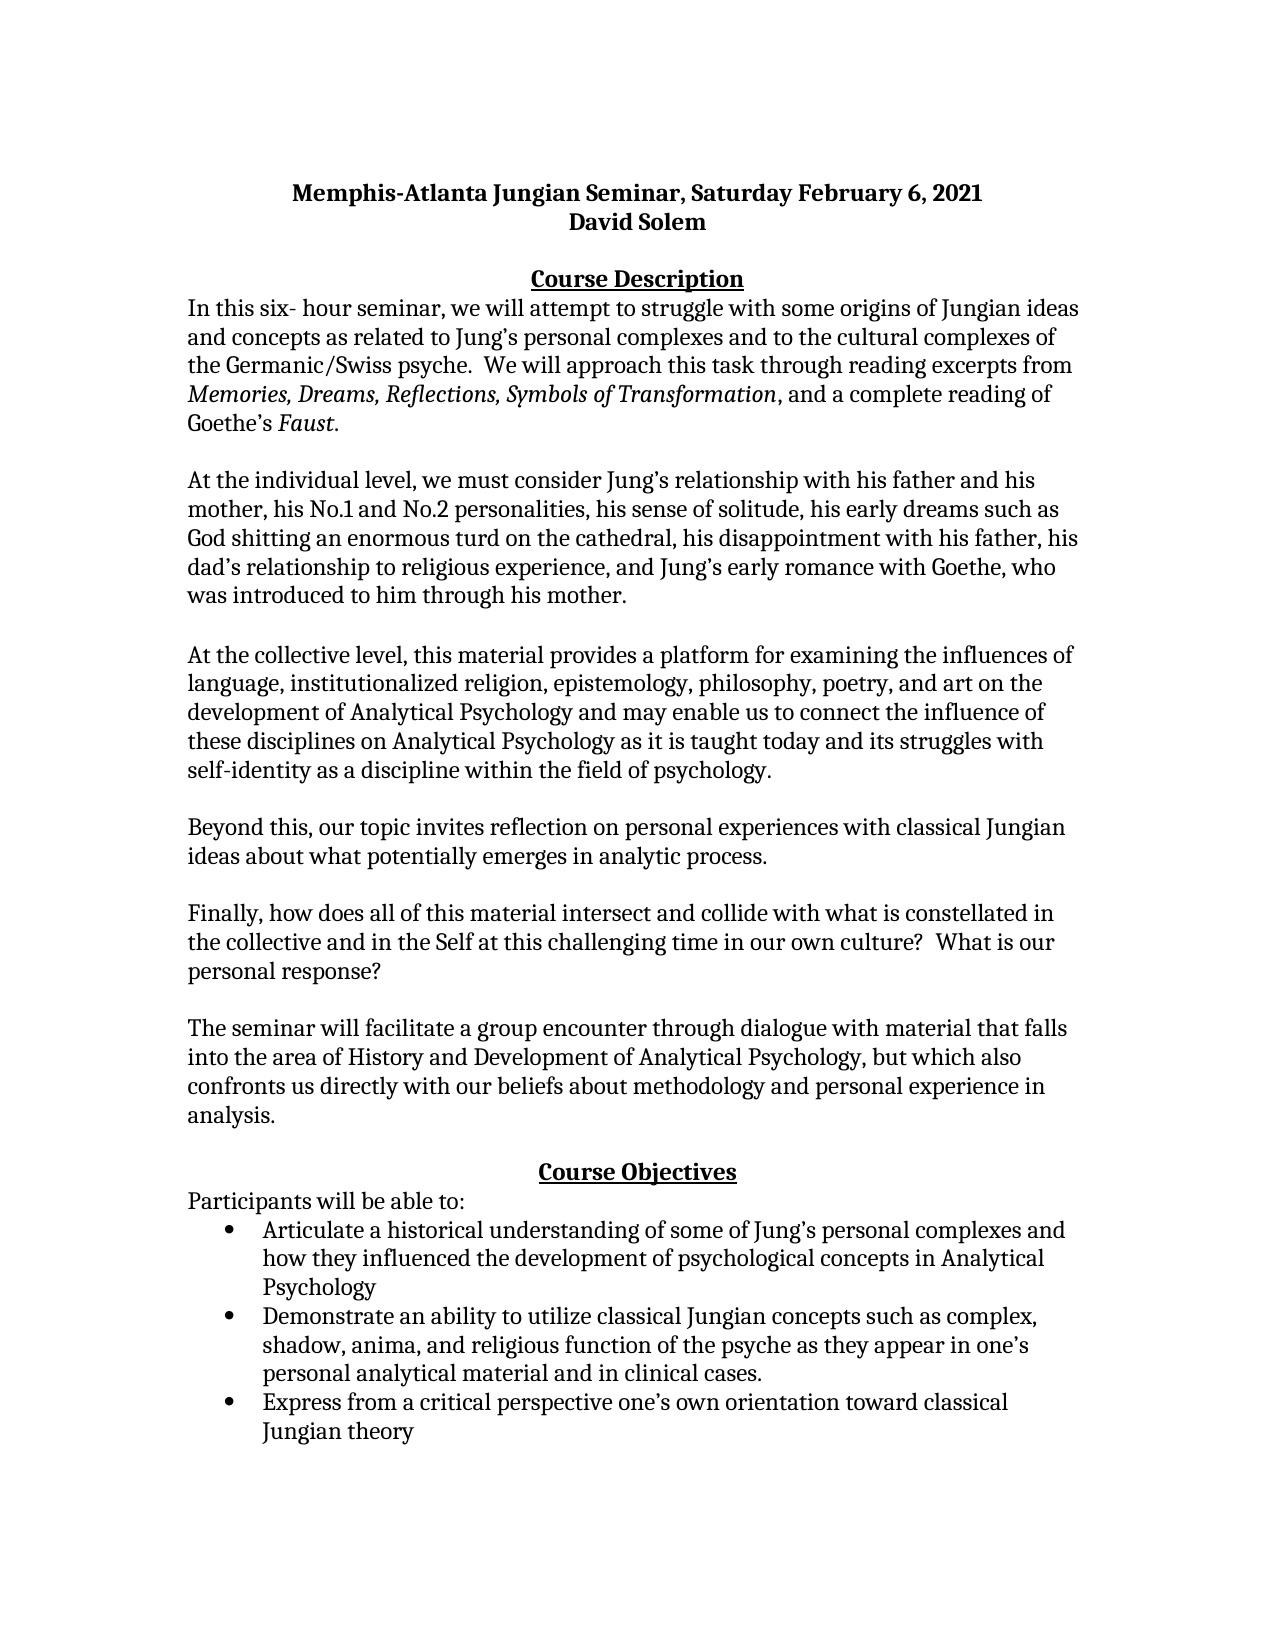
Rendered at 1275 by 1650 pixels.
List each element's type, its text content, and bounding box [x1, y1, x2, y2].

text David Solem [187, 207, 1087, 236]
text Beyond this, our topic invites reflection on personal experiences with classical Jungian ideas about what potentially emerges in analytic process. [187, 813, 1087, 871]
text Finally, how does all of this material intersect and collide with what is constellated in the collective and in the Self at this challenging time in our own culture? What is our personal response? [187, 899, 1087, 986]
list Articulate a historical understanding of some of Jung’s personal complexes and how they influenced the development of psychological concepts in Analytical Psychology [225, 1216, 1087, 1302]
list Express from a critical perspective one’s own orientation toward classical Jungian theory [225, 1388, 1087, 1446]
list Demonstrate an ability to utilize classical Jungian concepts such as complex, shadow, anima, and religious function of the psyche as they appear in one’s personal analytical material and in clinical cases. [225, 1302, 1087, 1388]
text The seminar will facilitate a group encounter through dialogue with material that falls into the area of History and Development of Analytical Psychology, but which also confronts us directly with our beliefs about methodology and personal experience in analysis. [187, 1014, 1087, 1129]
text Memphis-Atlanta Jungian Seminar, Saturday February 6, 2021 [187, 179, 1087, 207]
text In this six- hour seminar, we will attempt to struggle with some origins of Jungian ideas and concepts as related to Jung’s personal complexes and to the cultural complexes of the Germanic/Swiss psyche. We will approach this task through reading excerpts from Memories, Dreams, Reflections, Symbols of Transformation, and a complete reading of Goethe’s Faust. [187, 294, 1087, 437]
text Participants will be able to: [187, 1187, 1087, 1216]
text At the collective level, this material provides a platform for examining the influences of language, institutionalized religion, epistemology, philosophy, poetry, and art on the development of Analytical Psychology and may enable us to connect the influence of these disciplines on Analytical Psychology as it is taught today and its struggles with self-identity as a discipline within the field of psychology. [187, 641, 1087, 784]
text At the individual level, we must consider Jung’s relationship with his father and his mother, his No.1 and No.2 personalities, his sense of solitude, his early dreams such as God shitting an enormous turd on the cathedral, his disappointment with his father, his dad’s relationship to religious experience, and Jung’s early romance with Goethe, who was introduced to him through his mother. [187, 466, 1087, 610]
text Course Objectives [187, 1158, 1087, 1187]
text Course Description [187, 265, 1087, 294]
